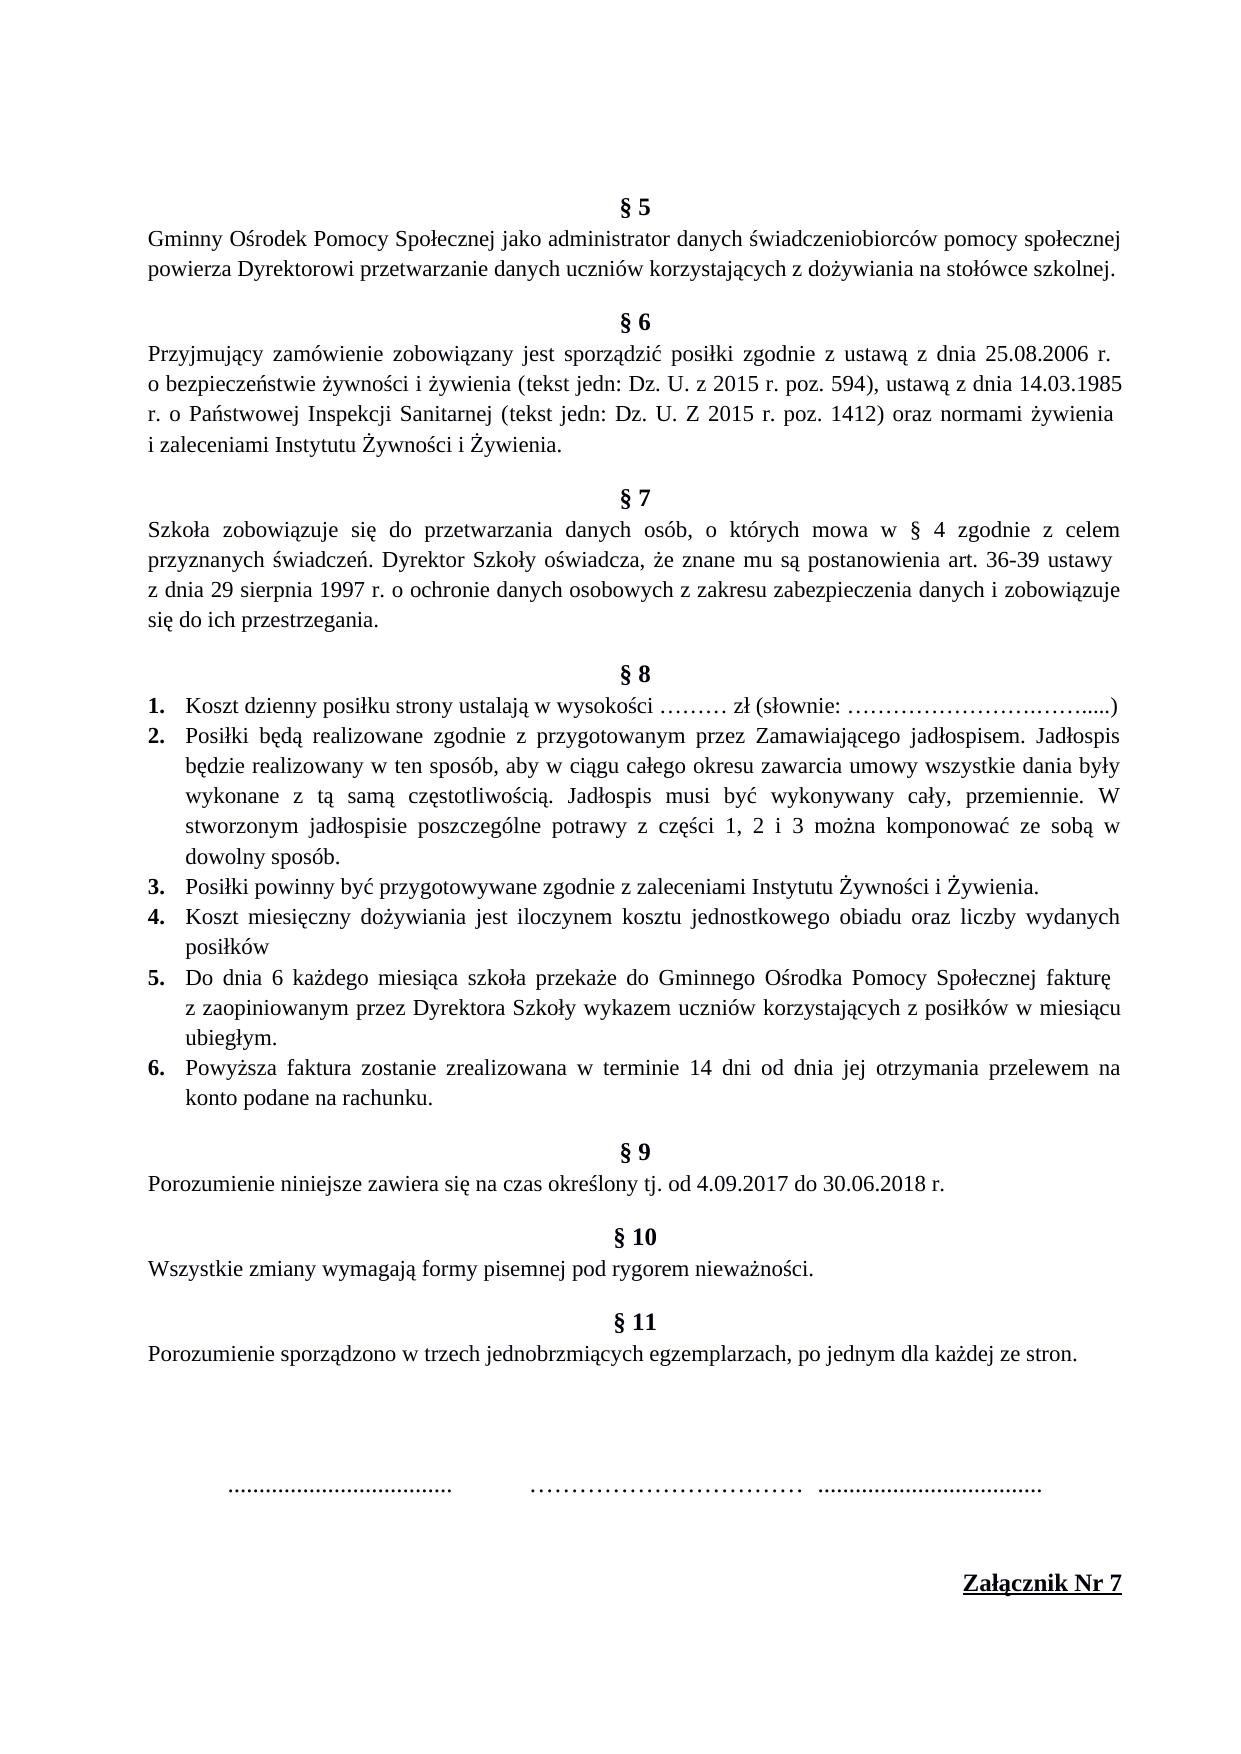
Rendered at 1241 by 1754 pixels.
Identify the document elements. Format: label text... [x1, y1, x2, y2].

text § 8 [148, 659, 1122, 687]
list Do dnia 6 każdego miesiąca szkoła przekaże do Gminnego Ośrodka Pomocy Społecznej fakturę z zaopiniowanym przez Dyrektora Szkoły wykazem uczniów korzystających z posiłków w miesiącu ubiegłym. [148, 964, 1122, 1050]
text Wszystkie zmiany wymagają formy pisemnej pod rygorem nieważności. [148, 1255, 1122, 1281]
text § 6 [148, 307, 1122, 336]
list Posiłki będą realizowane zgodnie z przygotowanym przez Zamawiającego jadłospisem. Jadłospis będzie realizowany w ten sposób, aby w ciągu całego okresu zawarcia umowy wszystkie dania były wykonane z tą samą częstotliwością. Jadłospis musi być wykonywany cały, przemiennie. W stworzonym jadłospisie poszczególne potrawy z części 1, 2 i 3 można komponować ze sobą w dowolny sposób. [148, 722, 1122, 869]
text Przyjmujący zamówienie zobowiązany jest sporządzić posiłki zgodnie z ustawą z dnia 25.08.2006 r. o bezpieczeństwie żywności i żywienia (tekst jedn: Dz. U. z 2015 r. poz. 594), ustawą z dnia 14.03.1985 r. o Państwowej Inspekcji Sanitarnej (tekst jedn: Dz. U. Z 2015 r. poz. 1412) oraz normami żywienia i zaleceniami Instytutu Żywności i Żywienia. [148, 340, 1122, 457]
list Posiłki powinny być przygotowywane zgodnie z zaleceniami Instytutu Żywności i Żywienia. [148, 873, 1122, 899]
text § 7 [148, 483, 1122, 512]
text Gminny Ośrodek Pomocy Społecznej jako administrator danych świadczeniobiorców pomocy społecznej powierza Dyrektorowi przetwarzanie danych uczniów korzystających z dożywiania na stołówce szkolnej. [148, 225, 1122, 281]
text § 10 [148, 1222, 1122, 1251]
text Porozumienie niniejsze zawiera się na czas określony tj. od 4.09.2017 do 30.06.2018 r. [148, 1170, 1122, 1196]
text § 9 [148, 1137, 1122, 1165]
list Powyższa faktura zostanie zrealizowana w terminie 14 dni od dnia jej otrzymania przelewem na konto podane na rachunku. [148, 1054, 1122, 1111]
text Załącznik Nr 7 [148, 1568, 1122, 1597]
text Szkoła zobowiązuje się do przetwarzania danych osób, o których mowa w § 4 zgodnie z celem przyznanych świadczeń. Dyrektor Szkoły oświadcza, że znane mu są postanowienia art. 36-39 ustawy z dnia 29 sierpnia 1997 r. o ochronie danych osobowych z zakresu zabezpieczenia danych i zobowiązuje się do ich przestrzegania. [148, 516, 1122, 633]
list Koszt miesięczny dożywiania jest iloczynem kosztu jednostkowego obiadu oraz liczby wydanych posiłków [148, 903, 1122, 960]
list Koszt dzienny posiłku strony ustalają w wysokości ……… zł (słownie: …………………….…….....) [148, 692, 1122, 718]
text § 5 [148, 192, 1122, 220]
text .................................... …………………………… .................................... [148, 1469, 1122, 1498]
text Porozumienie sporządzono w trzech jednobrzmiących egzemplarzach, po jednym dla każdej ze stron. [148, 1340, 1122, 1366]
text § 11 [148, 1307, 1122, 1336]
